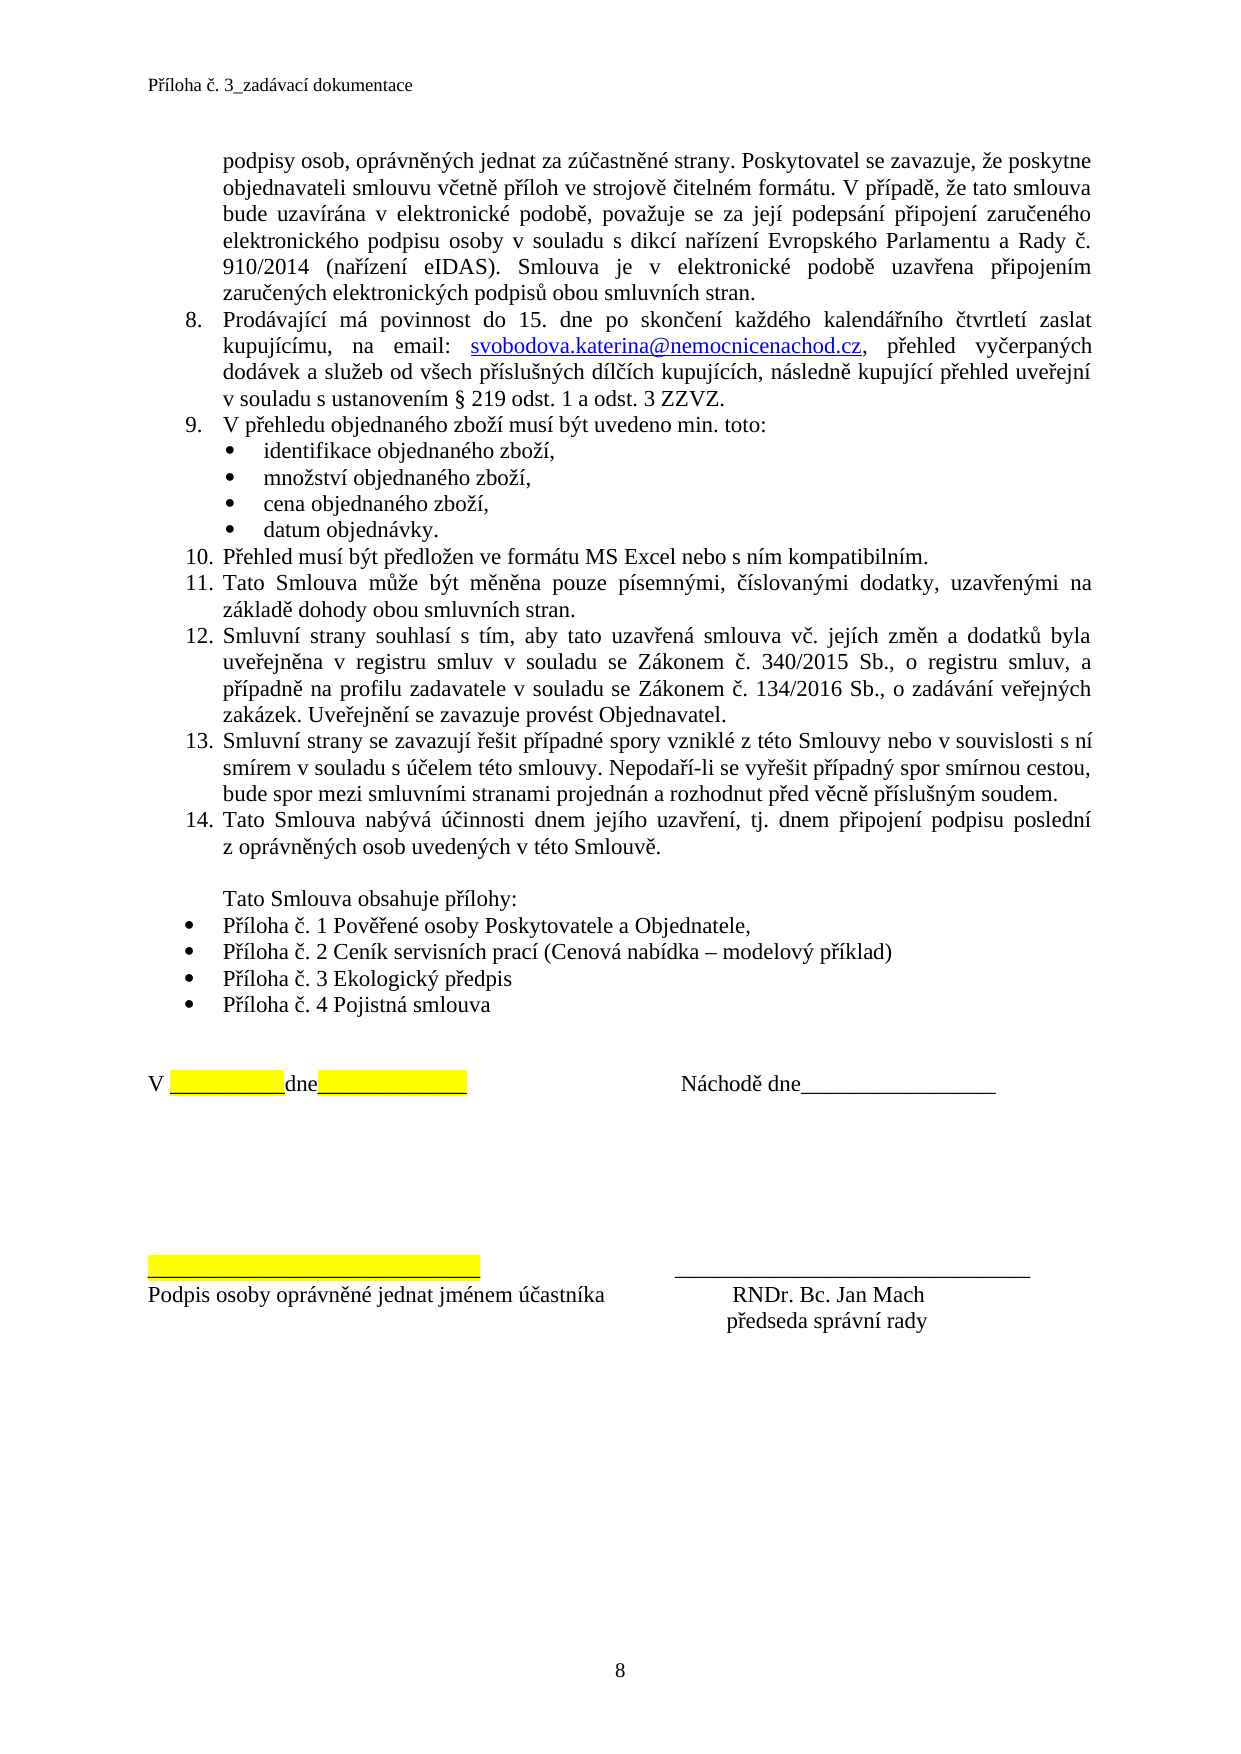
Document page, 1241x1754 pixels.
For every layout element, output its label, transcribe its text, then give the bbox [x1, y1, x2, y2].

list V přehledu objednaného zboží musí být uvedeno min. toto: [185, 411, 1093, 437]
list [185, 148, 1093, 306]
list datum objednávky. [226, 517, 1093, 543]
list množství objednaného zboží, [226, 464, 1093, 490]
list Tato Smlouva obsahuje přílohy: [223, 886, 1093, 912]
text Příloha č. 1 Pověřené osoby Poskytovatele a Objednatele, [185, 912, 1093, 938]
list Smluvní strany souhlasí s tím, aby tato uzavřená smlouva vč. jejích změn a dodatků byla uveřejněna v registru smluv v souladu se Zákonem č. 340/2015 Sb., o registru smluv, a případně na profilu zadavatele v souladu se Zákonem č. 134/2016 Sb., o zadávání veřejných zakázek. Uveřejnění se zavazuje provést Objednavatel. [185, 622, 1093, 727]
text V __________dne_____________ Náchodě dne_________________ [467, 1070, 1093, 1096]
text _____________________________ _______________________________ [148, 1254, 1093, 1281]
list Smluvní strany se zavazují řešit případné spory vzniklé z této Smlouvy nebo v souvislosti s ní smírem v souladu s účelem této smlouvy. Nepodaří-li se vyřešit případný spor smírnou cestou, bude spor mezi smluvními stranami projednán a rozhodnut před věcně příslušným soudem. [185, 727, 1093, 806]
list cena objednaného zboží, [226, 490, 1093, 517]
list Tato Smlouva nabývá účinnosti dnem jejího uzavření, tj. dnem připojení podpisu poslední z oprávněných osob uvedených v této Smlouvě. [185, 806, 1093, 859]
text Příloha č. 3 Ekologický předpis [185, 964, 1093, 991]
text Příloha č. 4 Pojistná smlouva [185, 991, 1093, 1017]
text Podpis osoby oprávněné jednat jménem účastníka RNDr. Bc. Jan Mach [148, 1281, 1093, 1307]
list Tato Smlouva může být měněna pouze písemnými, číslovanými dodatky, uzavřenými na základě dohody obou smluvních stran. [185, 569, 1093, 622]
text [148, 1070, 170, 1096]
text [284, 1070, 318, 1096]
text předseda správní rady [148, 1307, 1093, 1333]
text Příloha č. 2 Ceník servisních prací (Cenová nabídka – modelový příklad) [185, 938, 1093, 964]
list identifikace objednaného zboží, [226, 437, 1093, 464]
list Prodávající má povinnost do 15. dne po skončení každého kalendářního čtvrtletí zaslat kupujícímu, na email: svobodova.katerina@nemocnicenachod.cz, přehled vyčerpaných dodávek a služeb od všech příslušných dílčích kupujících, následně kupující přehled uveřejní v souladu s ustanovením § 219 odst. 1 a odst. 3 ZZVZ. [185, 306, 1093, 411]
list Přehled musí být předložen ve formátu MS Excel nebo s ním kompatibilním. [185, 543, 1093, 569]
